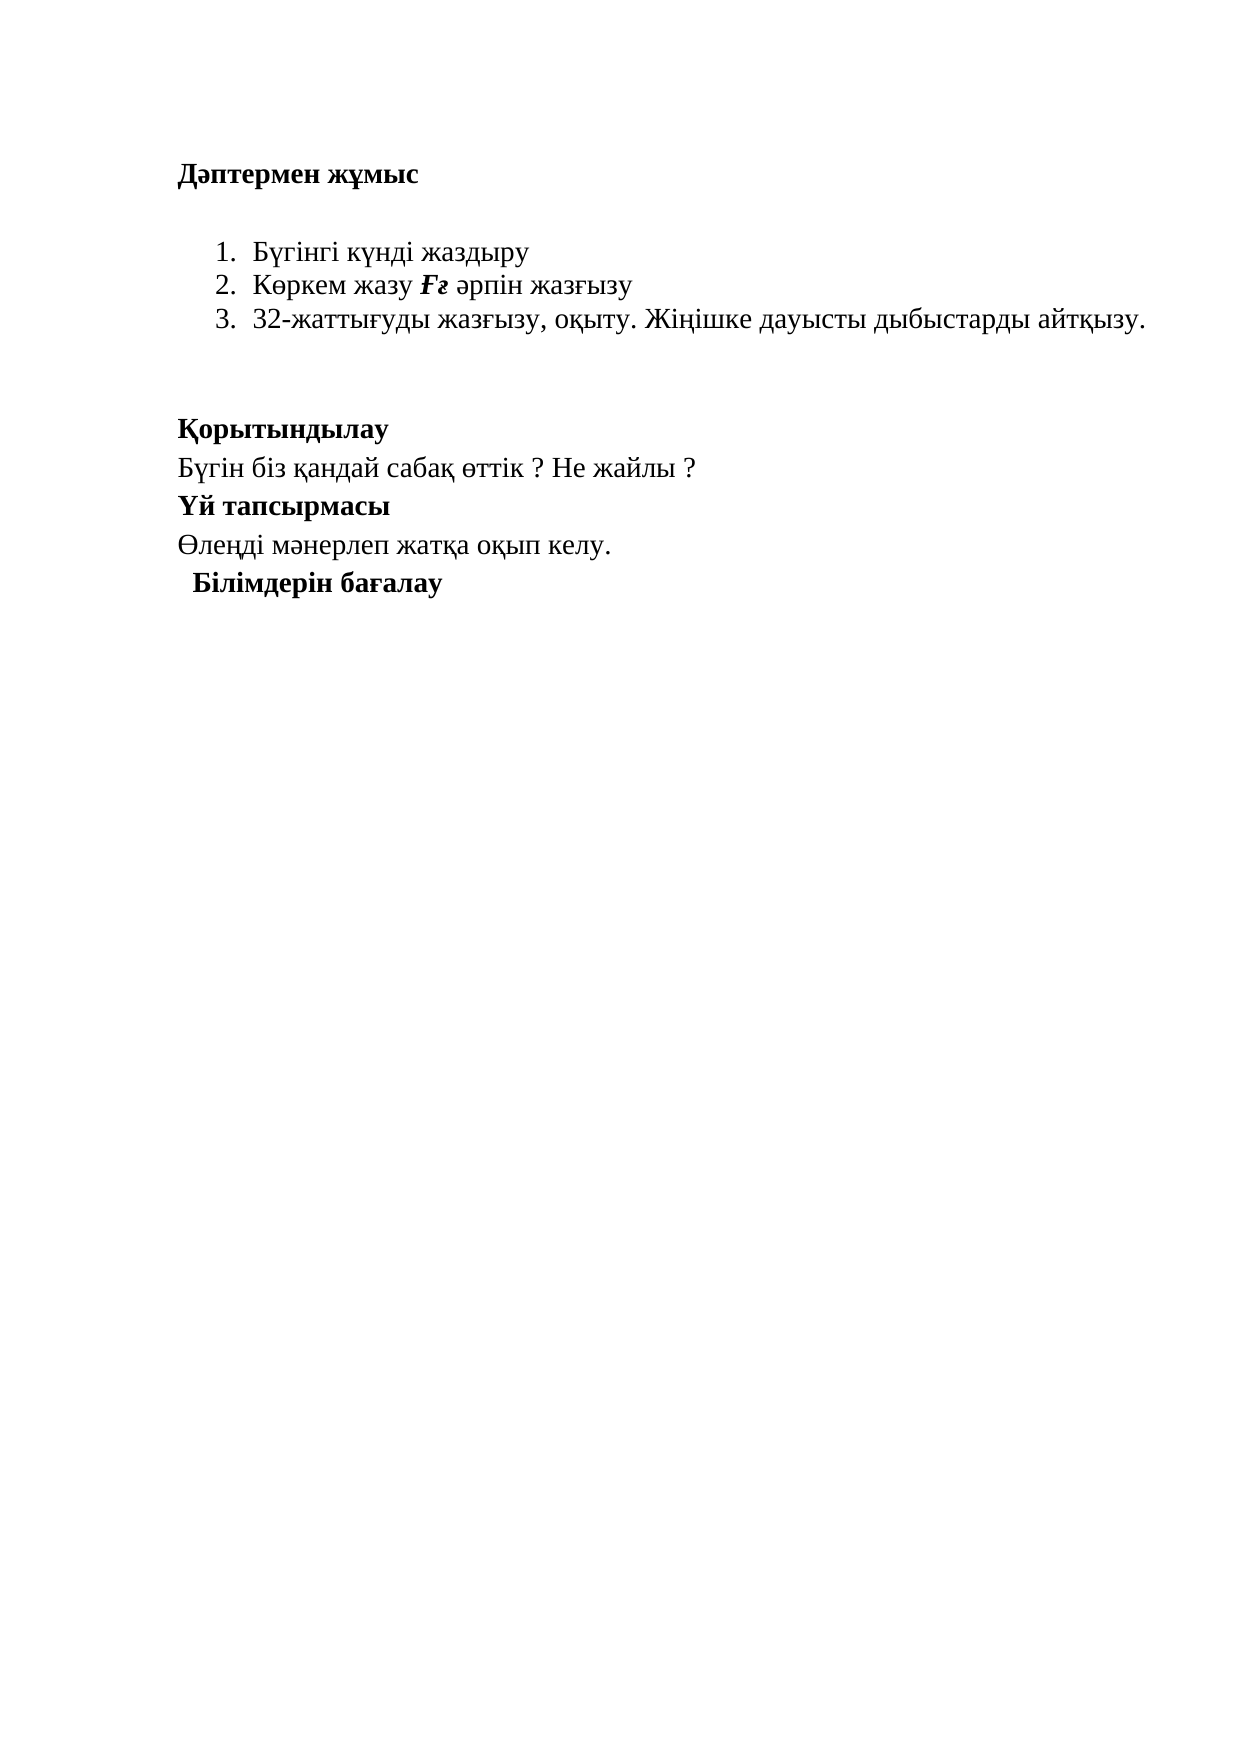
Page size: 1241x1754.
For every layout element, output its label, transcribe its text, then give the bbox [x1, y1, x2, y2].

text Қорытындылау [177, 411, 1152, 445]
text Білімдерін бағалау [185, 566, 1152, 599]
text Үй тапсырмасы [177, 488, 1152, 522]
list Бүгінгі күнді жаздыру [215, 234, 1152, 267]
list 32-жаттығуды жазғызу, оқыту. Жіңішке дауысты дыбыстарды айтқызу. [215, 301, 1152, 334]
text Бүгін біз қандай сабақ өттік ? Не жайлы ? [177, 450, 1152, 483]
text Дәптермен жұмыс [177, 157, 1152, 190]
list Көркем жазу Ғғ әрпін жазғызу [215, 267, 1152, 301]
text Өлеңді мәнерлеп жатқа оқып келу. [177, 527, 1152, 561]
